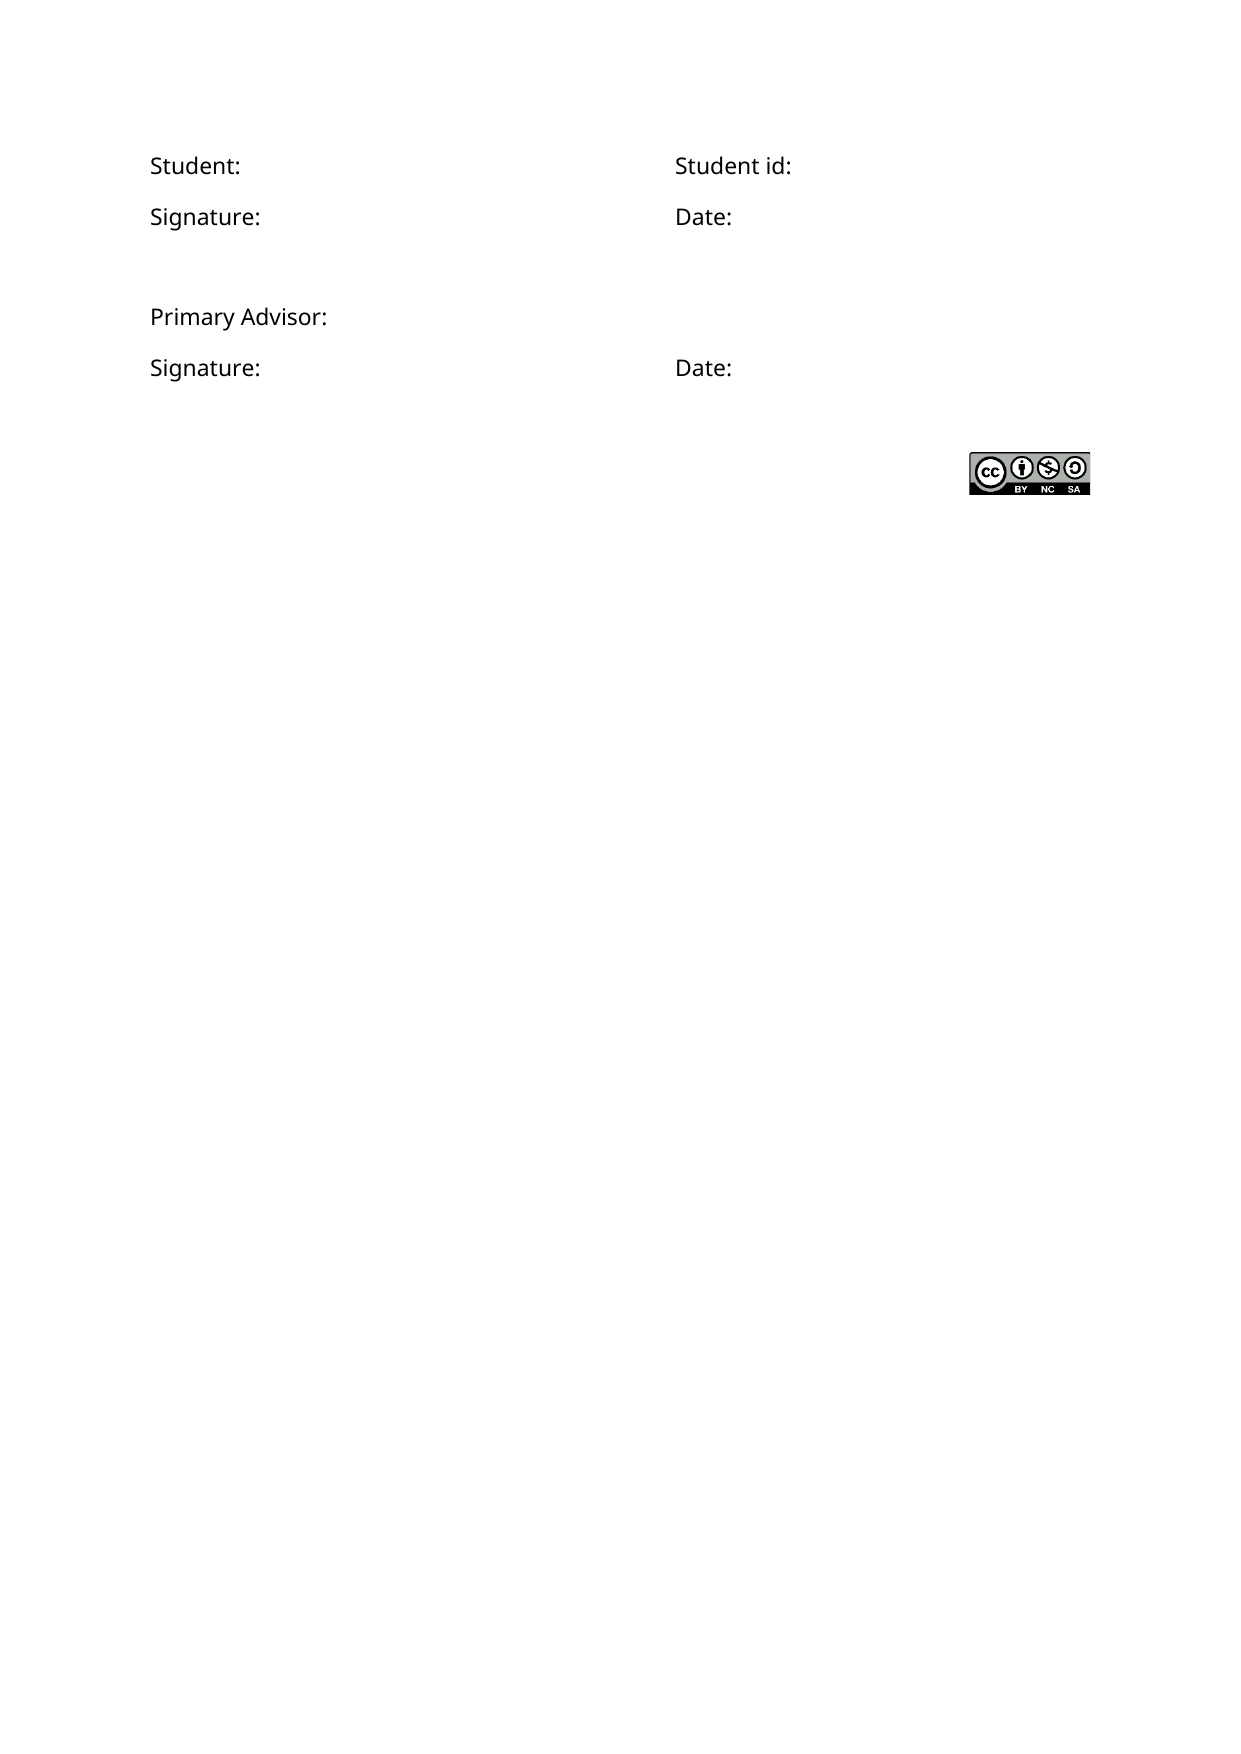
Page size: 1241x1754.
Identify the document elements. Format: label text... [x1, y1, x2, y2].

picture [969, 452, 1091, 495]
text Primary Advisor: [150, 301, 1090, 332]
text Student: Student id: [150, 150, 1090, 181]
text Signature: Date: [150, 352, 1090, 383]
text Signature: Date: [150, 200, 1090, 232]
